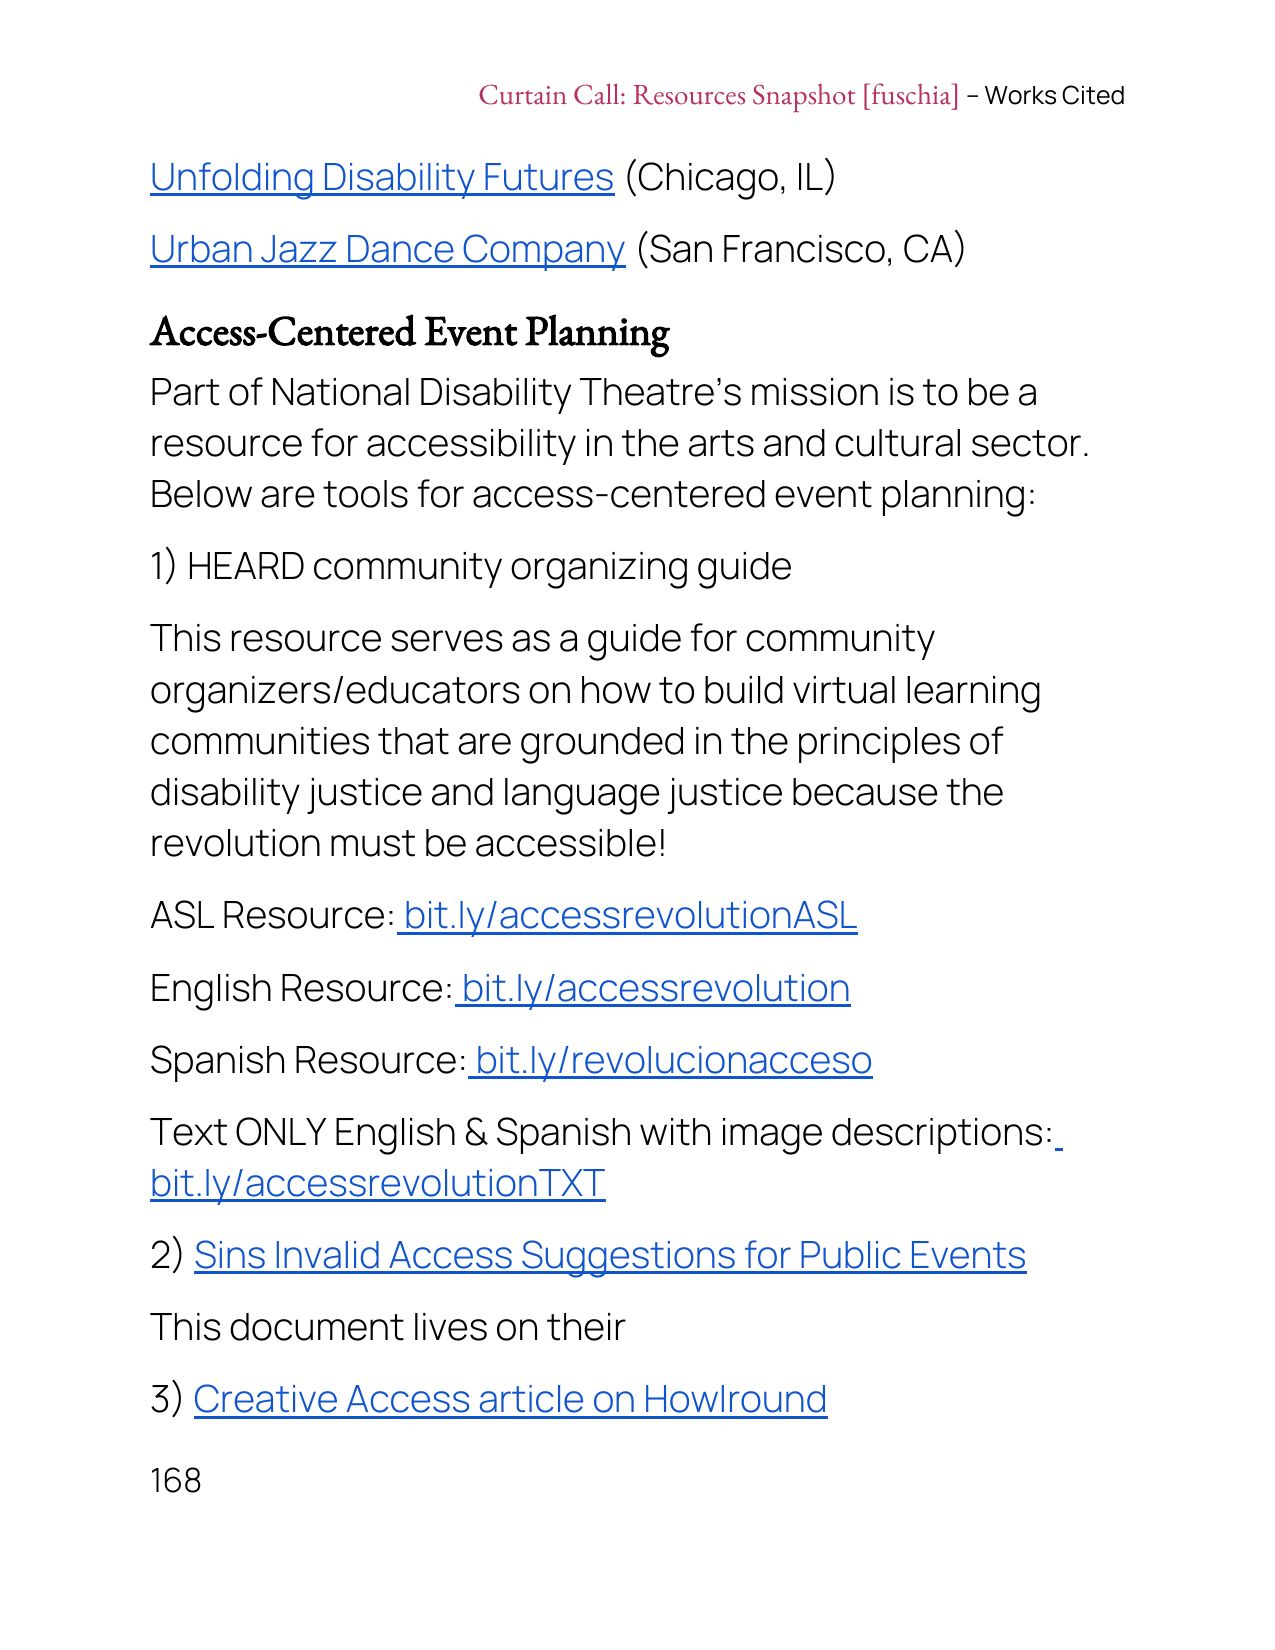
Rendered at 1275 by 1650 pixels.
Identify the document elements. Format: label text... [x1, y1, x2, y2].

text This document lives on their [150, 1301, 1125, 1352]
text Spanish Resource: bit.ly/revolucionacceso [150, 1033, 1125, 1084]
text 1) HEARD community organizing guide [150, 540, 1125, 591]
text 2) Sins Invalid Access Suggestions for Public Events [150, 1228, 1125, 1280]
text ASL Resource: bit.ly/accessrevolutionASL [150, 889, 1125, 940]
text This resource serves as a guide for community organizers/educators on how to build virtual learning communities that are grounded in the principles of disability justice and language justice because the revolution must be accessible! [150, 612, 1125, 868]
subtitle Access-Centered Event Planning [150, 302, 1125, 357]
text Unfolding Disability Futures (Chicago, IL) [150, 150, 1125, 201]
text Text ONLY English & Spanish with image descriptions: bit.ly/accessrevolutionTXT [150, 1105, 1125, 1208]
text Part of National Disability Theatre’s mission is to be a resource for accessibility in the arts and cultural sector. Below are tools for access-centered event planning: [150, 365, 1125, 519]
text Urban Jazz Dance Company (San Francisco, CA) [150, 222, 1125, 273]
text 3) Creative Access article on Howlround [150, 1373, 1125, 1424]
text English Resource: bit.ly/accessrevolution [150, 961, 1125, 1012]
